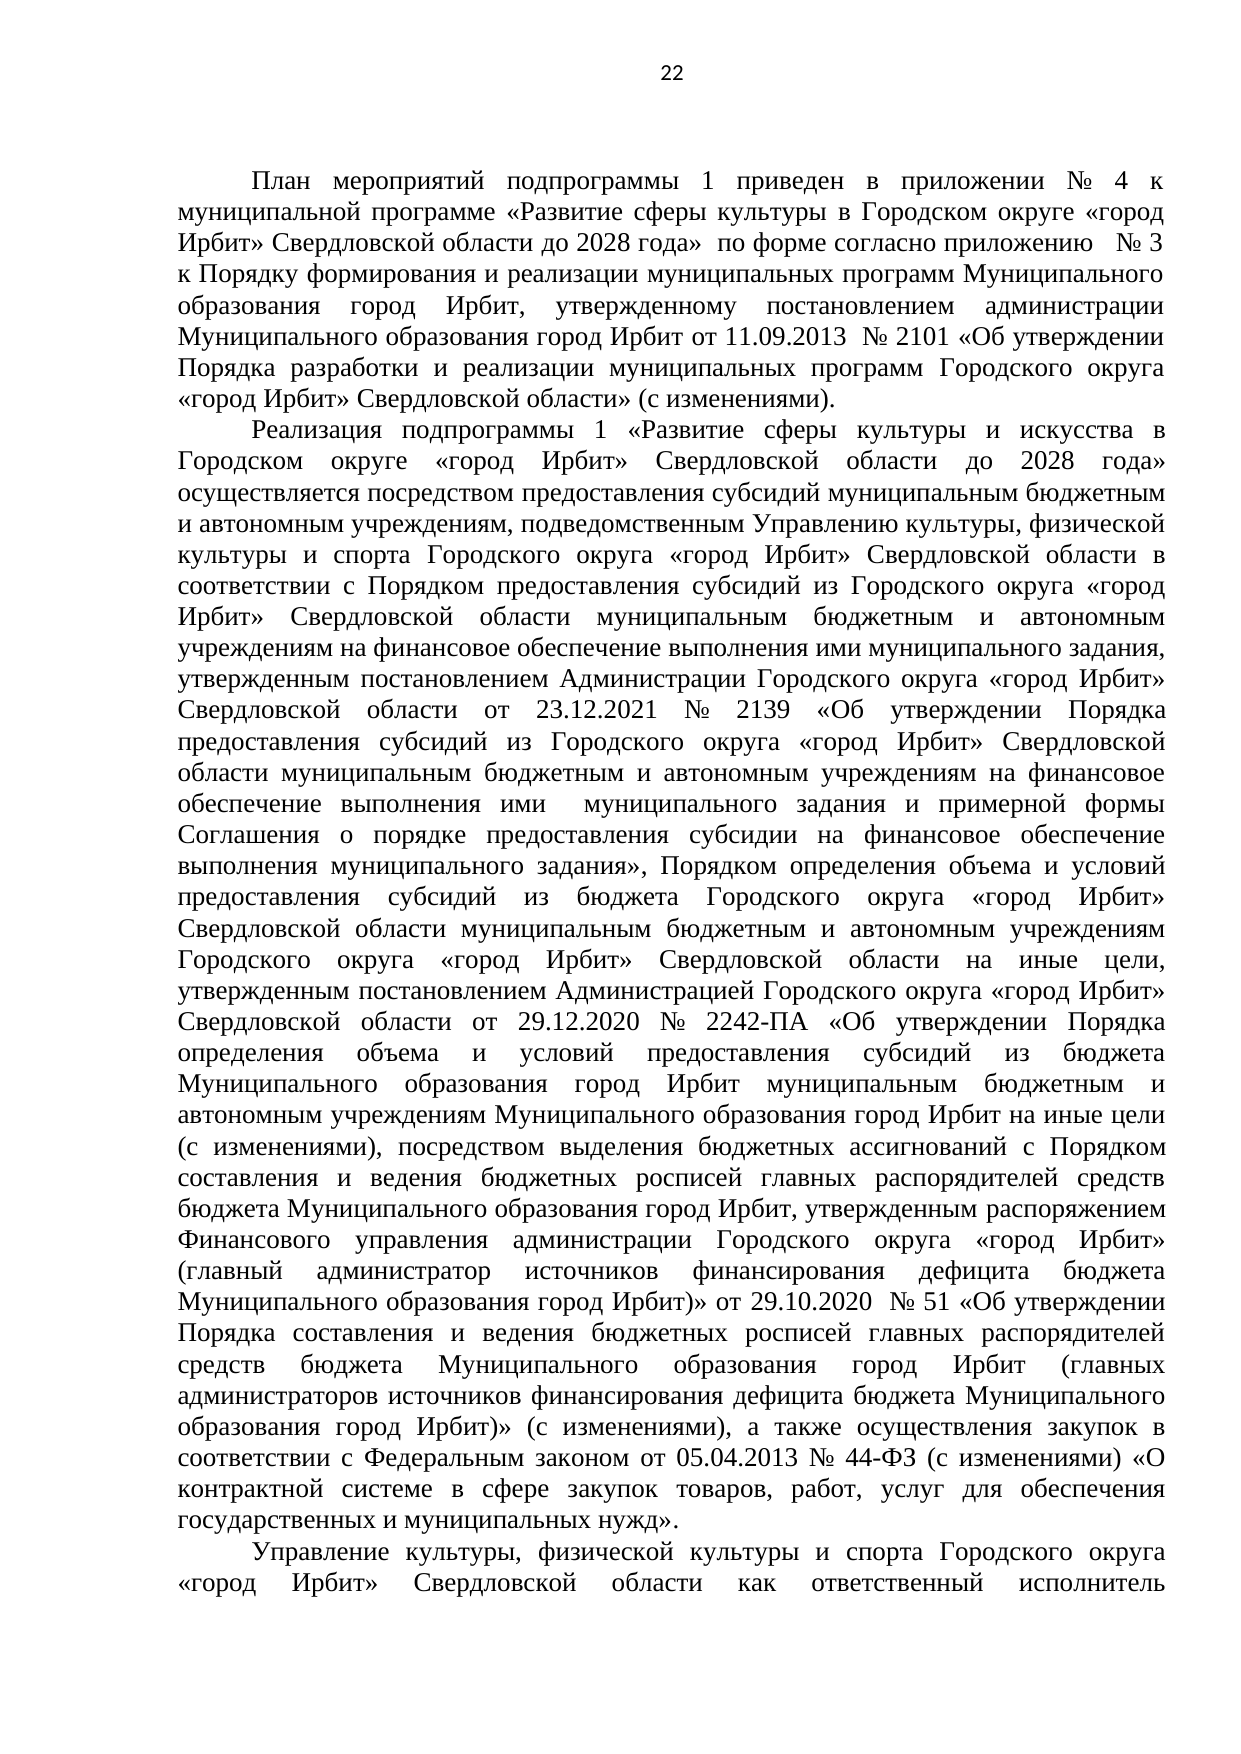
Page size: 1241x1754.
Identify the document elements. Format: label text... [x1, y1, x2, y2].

text Реализация подпрограммы 1 «Развитие сферы культуры и искусства в Городском округе «город Ирбит» Свердловской области до 2028 года» осуществляется посредством предоставления субсидий муниципальным бюджетным и автономным учреждениям, подведомственным Управлению культуры, физической культуры и спорта Городского округа «город Ирбит» Свердловской области в соответствии с Порядком предоставления субсидий из Городского округа «город Ирбит» Свердловской области муниципальным бюджетным и автономным учреждениям на финансовое обеспечение выполнения ими муниципального задания, утвержденным постановлением Администрации Городского округа «город Ирбит» Свердловской области от 23.12.2021 № 2139 «Об утверждении Порядка предоставления субсидий из Городского округа «город Ирбит» Свердловской области муниципальным бюджетным и автономным учреждениям на финансовое обеспечение выполнения ими муниципального задания и примерной формы Соглашения о порядке предоставления субсидии на финансовое обеспечение выполнения муниципального задания», Порядком определения объема и условий предоставления субсидий из бюджета Городского округа «город Ирбит» Свердловской области муниципальным бюджетным и автономным учреждениям Городского округа «город Ирбит» Свердловской области на иные цели, утвержденным постановлением Администрацией Городского округа «город Ирбит» Свердловской области от 29.12.2020 № 2242-ПА «Об утверждении Порядка определения объема и условий предоставления субсидий из бюджета Муниципального образования город Ирбит муниципальным бюджетным и автономным учреждениям Муниципального образования город Ирбит на иные цели (с изменениями), посредством выделения бюджетных ассигнований с Порядком составления и ведения бюджетных росписей главных распорядителей средств бюджета Муниципального образования город Ирбит, утвержденным распоряжением Финансового управления администрации Городского округа «город Ирбит» (главный администратор источников финансирования дефицита бюджета Муниципального образования город Ирбит)» от 29.10.2020 № 51 «Об утверждении Порядка составления и ведения бюджетных росписей главных распорядителей средств бюджета Муниципального образования город Ирбит (главных администраторов источников финансирования дефицита бюджета Муниципального образования город Ирбит)» (с изменениями), а также осуществления закупок в соответствии с Федеральным законом от 05.04.2013 № 44-ФЗ (с изменениями) «О контрактной системе в сфере закупок товаров, работ, услуг для обеспечения государственных и муниципальных нужд». [177, 413, 1166, 1534]
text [177, 1534, 1166, 1597]
text План мероприятий подпрограммы 1 приведен в приложении № 4 к муниципальной программе «Развитие сферы культуры в Городском округе «город Ирбит» Свердловской области до 2028 года» по форме согласно приложению № 3 к Порядку формирования и реализации муниципальных программ Муниципального образования город Ирбит, утвержденному постановлением администрации Муниципального образования город Ирбит от 11.09.2013 № 2101 «Об утверждении Порядка разработки и реализации муниципальных программ Городского округа «город Ирбит» Свердловской области» (с изменениями). [177, 164, 1164, 413]
